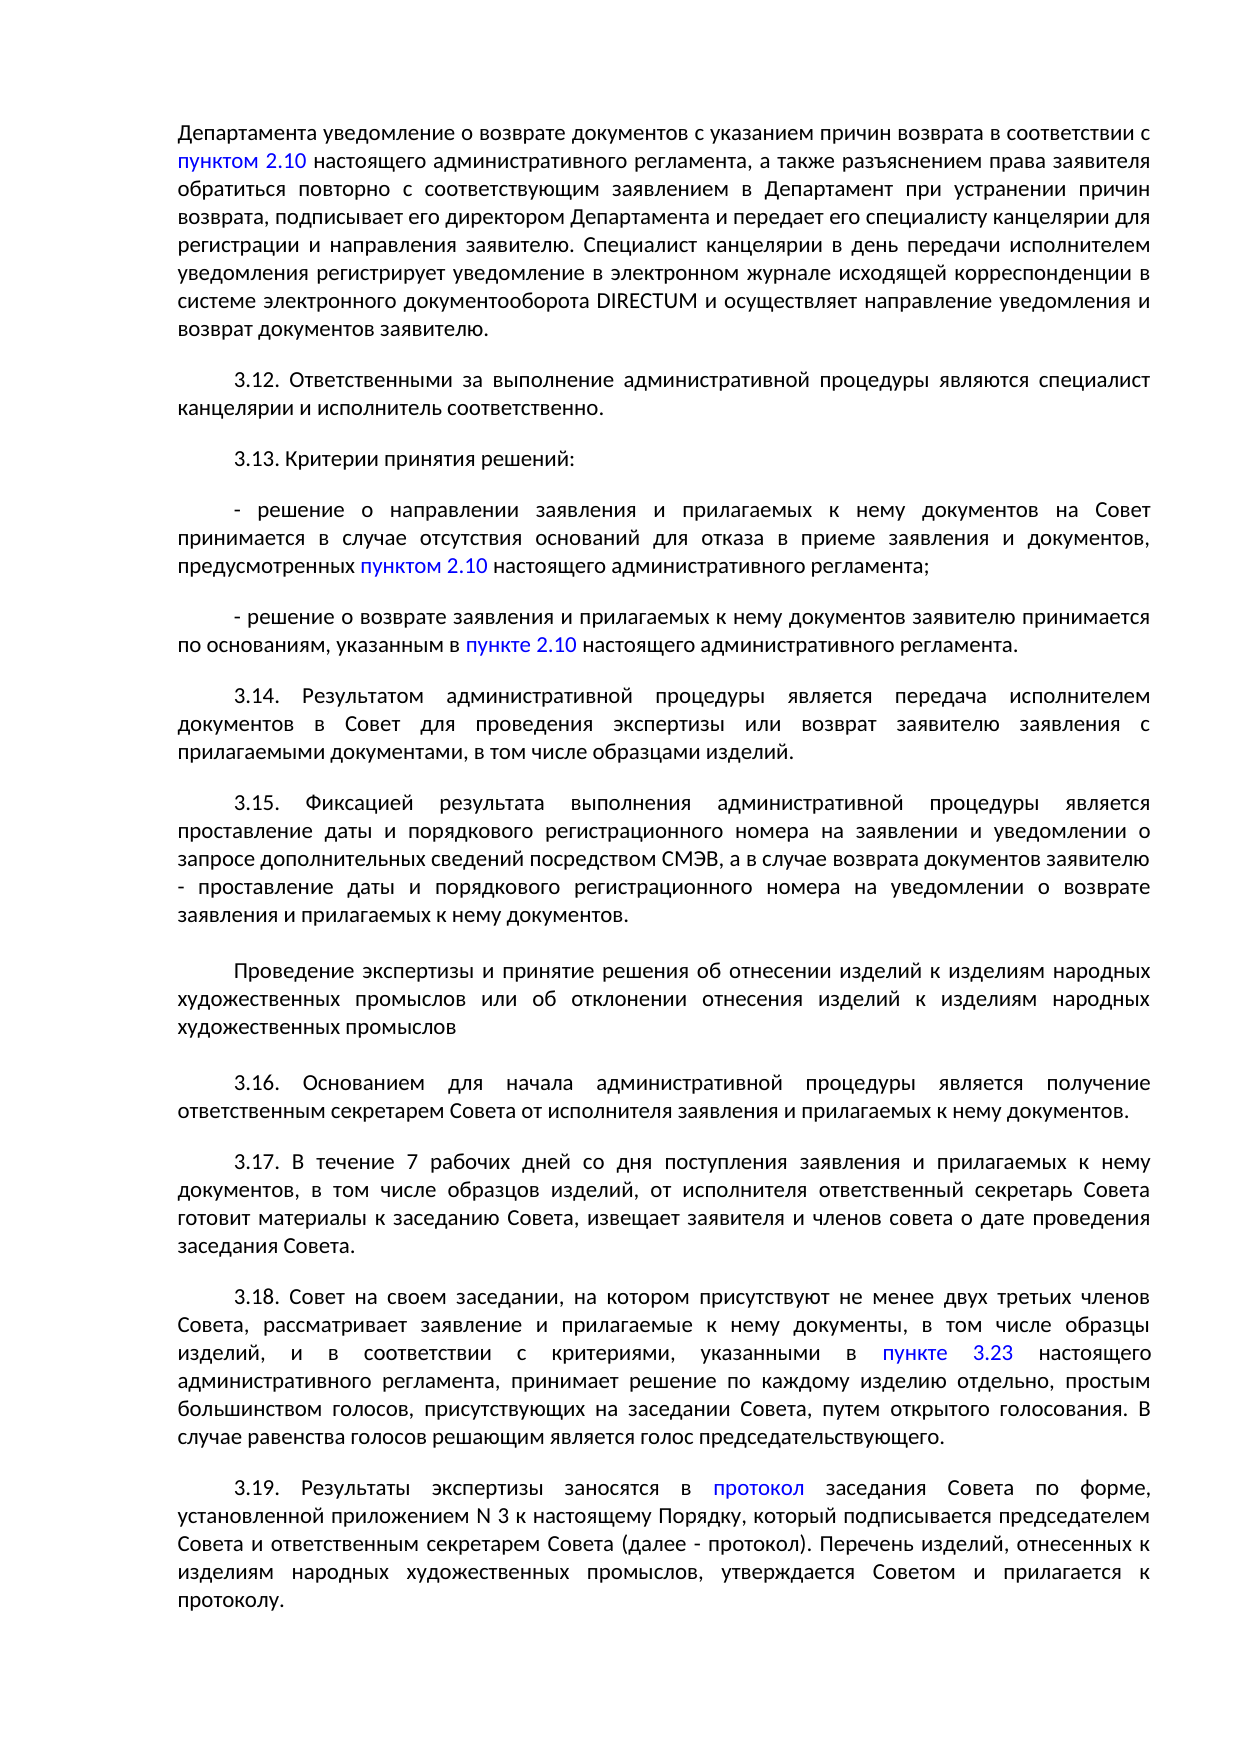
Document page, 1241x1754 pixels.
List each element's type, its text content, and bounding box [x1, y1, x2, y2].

text 3.15. Фиксацией результата выполнения административной процедуры является проставление даты и порядкового регистрационного номера на заявлении и уведомлении о запросе дополнительных сведений посредством СМЭВ, а в случае возврата документов заявителю - проставление даты и порядкового регистрационного номера на уведомлении о возврате заявления и прилагаемых к нему документов. [177, 788, 1152, 928]
text 3.17. В течение 7 рабочих дней со дня поступления заявления и прилагаемых к нему документов, в том числе образцов изделий, от исполнителя ответственный секретарь Совета готовит материалы к заседанию Совета, извещает заявителя и членов совета о дате проведения заседания Совета. [177, 1147, 1152, 1259]
text 3.13. Критерии принятия решений: [177, 444, 1152, 472]
text 3.18. Совет на своем заседании, на котором присутствуют не менее двух третьих членов Совета, рассматривает заявление и прилагаемые к нему документы, в том числе образцы изделий, и в соответствии с критериями, указанными в пункте 3.23 настоящего административного регламента, принимает решение по каждому изделию отдельно, простым большинством голосов, присутствующих на заседании Совета, путем открытого голосования. В случае равенства голосов решающим является голос председательствующего. [177, 1282, 1152, 1450]
text - решение о возврате заявления и прилагаемых к нему документов заявителю принимается по основаниям, указанным в пункте 2.10 настоящего административного регламента. [177, 602, 1152, 658]
text 3.19. Результаты экспертизы заносятся в протокол заседания Совета по форме, установленной приложением N 3 к настоящему Порядку, который подписывается председателем Совета и ответственным секретарем Совета (далее - протокол). Перечень изделий, отнесенных к изделиям народных художественных промыслов, утверждается Советом и прилагается к протоколу. [177, 1473, 1152, 1613]
text Проведение экспертизы и принятие решения об отнесении изделий к изделиям народных художественных промыслов или об отклонении отнесения изделий к изделиям народных художественных промыслов [177, 956, 1152, 1040]
text 3.12. Ответственными за выполнение административной процедуры являются специалист канцелярии и исполнитель соответственно. [177, 365, 1152, 421]
text - решение о направлении заявления и прилагаемых к нему документов на Совет принимается в случае отсутствия оснований для отказа в приеме заявления и документов, предусмотренных пунктом 2.10 настоящего административного регламента; [177, 495, 1152, 579]
text 3.14. Результатом административной процедуры является передача исполнителем документов в Совет для проведения экспертизы или возврат заявителю заявления с прилагаемыми документами, в том числе образцами изделий. [177, 681, 1152, 765]
text 3.16. Основанием для начала административной процедуры является получение ответственным секретарем Совета от исполнителя заявления и прилагаемых к нему документов. [177, 1068, 1152, 1124]
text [177, 118, 1152, 342]
